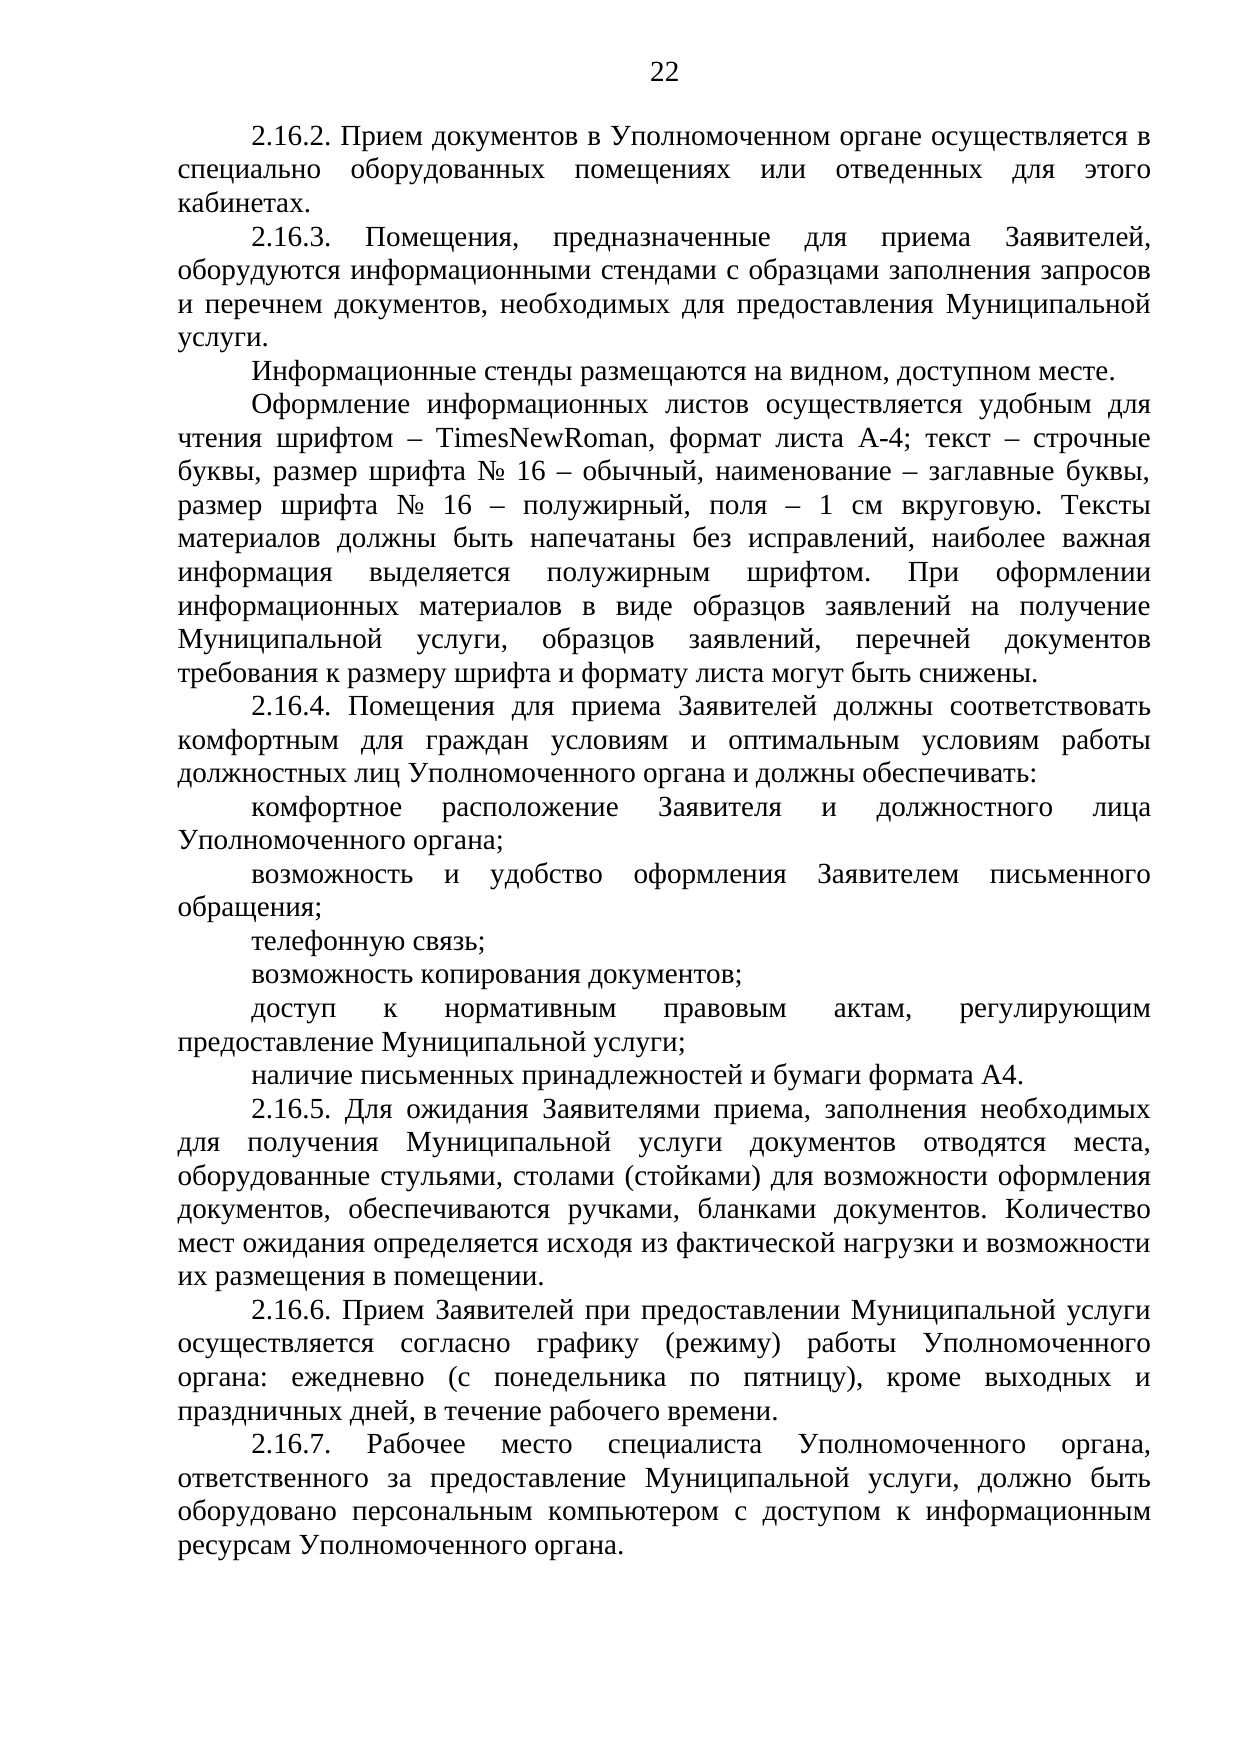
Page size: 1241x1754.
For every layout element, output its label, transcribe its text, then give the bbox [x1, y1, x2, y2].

text Оформление информационных листов осуществляется удобным для чтения шрифтом – TimesNewRoman, формат листа A-4; текст – строчные буквы, размер шрифта № 16 – обычный, наименование – заглавные буквы, размер шрифта № 16 – полужирный, поля – 1 см вкруговую. Тексты материалов должны быть напечатаны без исправлений, наиболее важная информация выделяется полужирным шрифтом. При оформлении информационных материалов в виде образцов заявлений на получение Муниципальной услуги, образцов заявлений, перечней документов требования к размеру шрифта и формату листа могут быть снижены. [177, 386, 1152, 688]
text 2.16.4. Помещения для приема Заявителей должны соответствовать комфортным для граждан условиям и оптимальным условиям работы должностных лиц Уполномоченного органа и должны обеспечивать: [177, 688, 1152, 789]
text наличие письменных принадлежностей и бумаги формата A4. [177, 1057, 1152, 1091]
text 2.16.2. Прием документов в Уполномоченном органе осуществляется в специально оборудованных помещениях или отведенных для этого кабинетах. [177, 118, 1152, 219]
text 2.16.5. Для ожидания Заявителями приема, заполнения необходимых для получения Муниципальной услуги документов отводятся места, оборудованные стульями, столами (стойками) для возможности оформления документов, обеспечиваются ручками, бланками документов. Количество мест ожидания определяется исходя из фактической нагрузки и возможности их размещения в помещении. [177, 1091, 1152, 1292]
text комфортное расположение Заявителя и должностного лица Уполномоченного органа; [177, 789, 1152, 856]
text возможность копирования документов; [177, 957, 1152, 990]
text возможность и удобство оформления Заявителем письменного обращения; [177, 856, 1152, 923]
text телефонную связь; [177, 923, 1152, 957]
text 2.16.7. Рабочее место специалиста Уполномоченного органа, ответственного за предоставление Муниципальной услуги, должно быть оборудовано персональным компьютером с доступом к информационным ресурсам Уполномоченного органа. [177, 1426, 1152, 1560]
text Информационные стенды размещаются на видном, доступном месте. [177, 353, 1152, 386]
text доступ к нормативным правовым актам, регулирующим предоставление Муниципальной услуги; [177, 990, 1152, 1057]
text 2.16.3. Помещения, предназначенные для приема Заявителей, оборудуются информационными стендами с образцами заполнения запросов и перечнем документов, необходимых для предоставления Муниципальной услуги. [177, 219, 1152, 353]
text 2.16.6. Прием Заявителей при предоставлении Муниципальной услуги осуществляется согласно графику (режиму) работы Уполномоченного органа: ежедневно (с понедельника по пятницу), кроме выходных и праздничных дней, в течение рабочего времени. [177, 1292, 1152, 1426]
